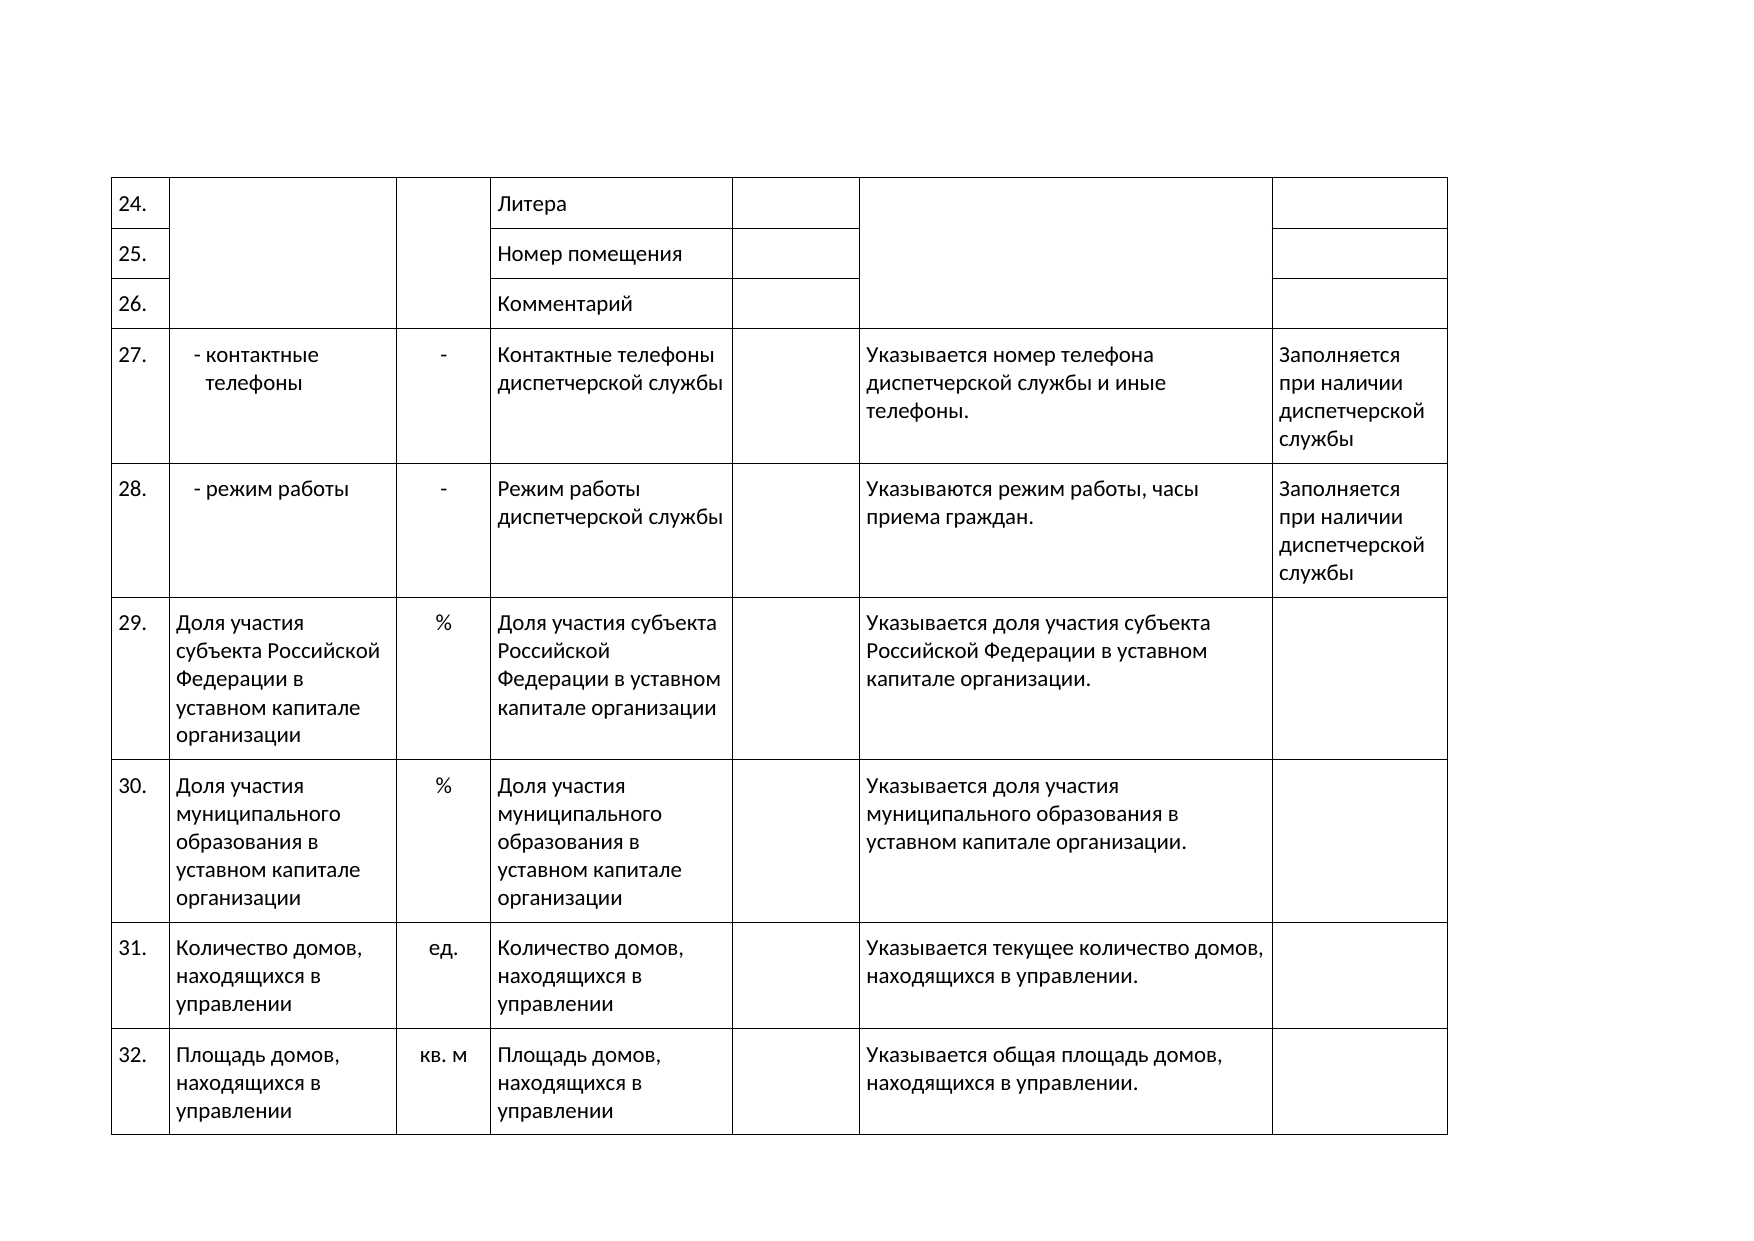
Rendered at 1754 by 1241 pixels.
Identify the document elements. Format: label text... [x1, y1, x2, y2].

table_cell [733, 279, 859, 328]
table_cell Количество домов, находящихся в управлении [491, 923, 732, 1028]
table_cell [733, 1029, 859, 1134]
table_cell [733, 598, 859, 759]
table_cell Доля участия субъекта Российской Федерации в уставном капитале организации [170, 598, 396, 759]
table_cell 27. [112, 329, 169, 462]
table_cell Комментарий [491, 279, 732, 328]
table_cell Указываются режим работы, часы приема граждан. [860, 464, 1272, 597]
table_cell [1273, 279, 1447, 328]
table_cell Доля участия субъекта Российской Федерации в уставном капитале организации [491, 598, 732, 759]
table_cell % [397, 598, 490, 759]
table_cell [1273, 760, 1447, 922]
table_cell Указывается номер телефона диспетчерской службы и иные телефоны. [860, 329, 1272, 462]
table_cell кв. м [397, 1029, 490, 1134]
table_cell Доля участия муниципального образования в уставном капитале организации [170, 760, 396, 922]
table_cell [733, 329, 859, 462]
table_cell Доля участия муниципального образования в уставном капитале организации [491, 760, 732, 922]
table_cell Указывается текущее количество домов, находящихся в управлении. [860, 923, 1272, 1028]
table_cell [1273, 229, 1447, 278]
table_cell % [397, 760, 490, 922]
table_cell 29. [112, 598, 169, 759]
table_cell 30. [112, 760, 169, 922]
table_cell - [397, 329, 490, 462]
table_cell Заполняется при наличии диспетчерской службы [1273, 464, 1447, 597]
table_cell Заполняется при наличии диспетчерской службы [1273, 329, 1447, 462]
table_cell - [397, 464, 490, 597]
table_cell Количество домов, находящихся в управлении [170, 923, 396, 1028]
table_cell Контактные телефоны диспетчерской службы [491, 329, 732, 462]
table_cell [1273, 923, 1447, 1028]
table_cell 31. [112, 923, 169, 1028]
table_cell [733, 760, 859, 922]
table_cell [733, 229, 859, 278]
table_cell [733, 923, 859, 1028]
table_cell Указывается доля участия муниципального образования в уставном капитале организации. [860, 760, 1272, 922]
table_cell [733, 464, 859, 597]
table_cell Площадь домов, находящихся в управлении [491, 1029, 732, 1134]
table_cell 25. [112, 229, 169, 278]
table_cell Номер помещения [491, 229, 732, 278]
table_cell Указывается доля участия субъекта Российской Федерации в уставном капитале организации. [860, 598, 1272, 759]
table_cell 24. [112, 178, 169, 227]
table_cell Режим работы диспетчерской службы [491, 464, 732, 597]
table_cell [733, 178, 859, 227]
table_cell Площадь домов, находящихся в управлении [170, 1029, 396, 1134]
table_cell [1273, 1029, 1447, 1134]
table_cell 28. [112, 464, 169, 597]
table_cell ед. [397, 923, 490, 1028]
table_cell 32. [112, 1029, 169, 1134]
table_cell [1273, 598, 1447, 759]
table_cell [1273, 178, 1447, 227]
table_cell - режим работы [170, 464, 396, 597]
table_cell - контактные телефоны [170, 329, 396, 462]
table_cell Литера [491, 178, 732, 227]
table_cell Указывается общая площадь домов, находящихся в управлении. [860, 1029, 1272, 1134]
table_cell 26. [112, 279, 169, 328]
